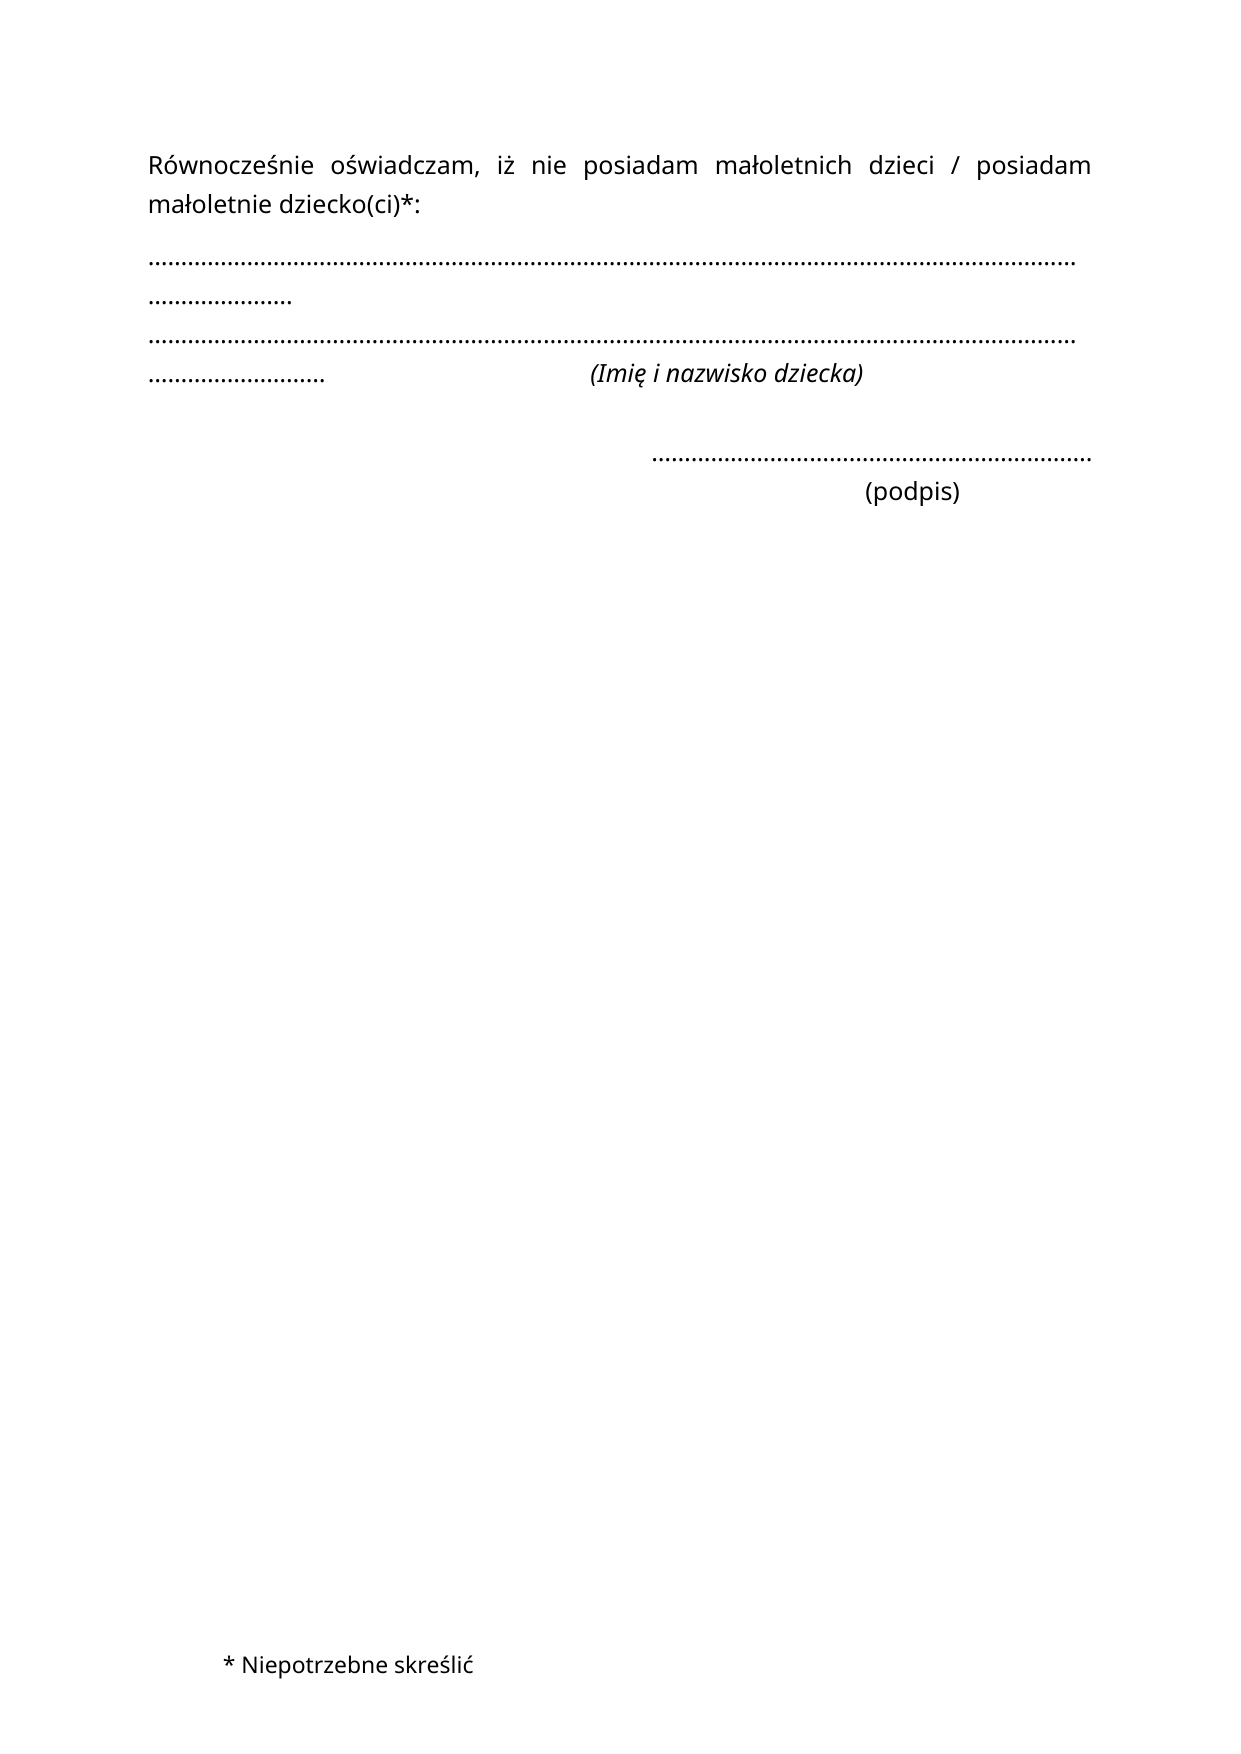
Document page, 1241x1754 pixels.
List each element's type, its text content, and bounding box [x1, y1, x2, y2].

text (podpis) [148, 473, 960, 507]
text …………………………………………………………. [148, 434, 1093, 468]
text ……………………………………………………………………………………………………………………………………………….…………………………………………………………………………………………………………………………………………………… (Imię i nazwisko dziecka) [148, 238, 1093, 390]
text Równocześnie oświadczam, iż nie posiadam małoletnich dzieci / posiadam małoletnie dziecko(ci)*: [148, 148, 1093, 221]
